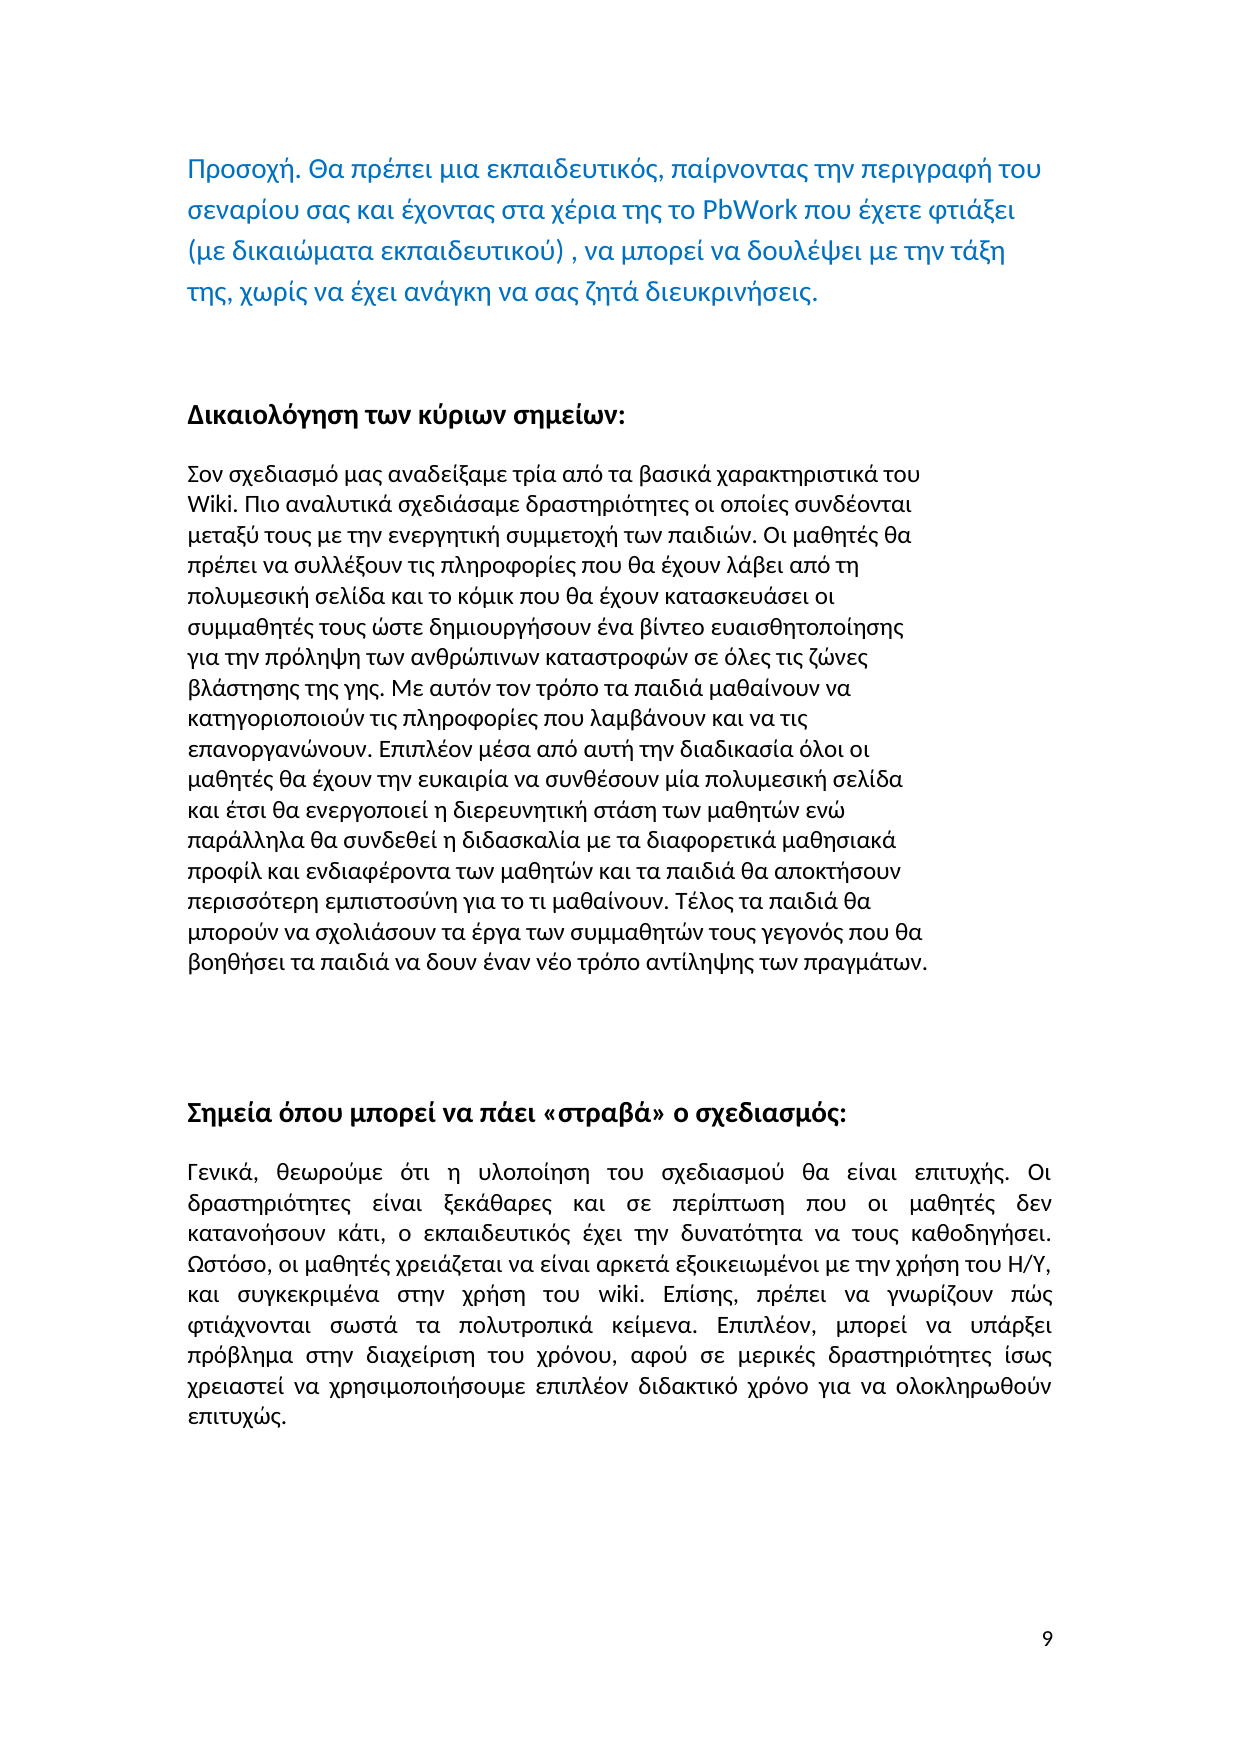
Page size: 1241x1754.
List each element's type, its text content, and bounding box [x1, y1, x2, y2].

text παράλληλα θα συνδεθεί η διδασκαλία με τα διαφορετικά μαθησιακά [187, 824, 1053, 855]
text μπορούν να σχολιάσουν τα έργα των συμμαθητών τους γεγονός που θα [187, 916, 1053, 946]
text μαθητές θα έχουν την ευκαιρία να συνθέσουν μία πολυμεσική σελίδα [187, 763, 1053, 794]
text Γενικά, θεωρούμε ότι η υλοποίηση του σχεδιασμού θα είναι επιτυχής. Οι δραστηριότητες είναι ξεκάθαρες και σε περίπτωση που οι μαθητές δεν κατανοήσουν κάτι, ο εκπαιδευτικός έχει την δυνατότητα να τους καθοδηγήσει. Ωστόσο, οι μαθητές χρειάζεται να είναι αρκετά εξοικειωμένοι με την χρήση του Η/Υ, και συγκεκριμένα στην χρήση του wiki. Επίσης, πρέπει να γνωρίζουν πώς φτιάχνονται σωστά τα πολυτροπικά κείμενα. Επιπλέον, μπορεί να υπάρξει πρόβλημα στην διαχείριση του χρόνου, αφού σε μερικές δραστηριότητες ίσως χρειαστεί να χρησιμοποιήσουμε επιπλέον διδακτικό χρόνο για να ολοκληρωθούν επιτυχώς. [187, 1156, 1053, 1431]
text Προσοχή. Θα πρέπει μια εκπαιδευτικός, παίρνοντας την περιγραφή του σεναρίου σας και έχοντας στα χέρια της το PbWork που έχετε φτιάξει (με δικαιώματα εκπαιδευτικού) , να μπορεί να δουλέψει με την τάξη της, χωρίς να έχει ανάγκη να σας ζητά διευκρινήσεις. [187, 150, 1053, 308]
text πολυμεσική σελίδα και το κόμικ που θα έχουν κατασκευάσει οι [187, 580, 1053, 611]
text συμμαθητές τους ώστε δημιουργήσουν ένα βίντεο ευαισθητοποίησης [187, 611, 1053, 641]
text για την πρόληψη των ανθρώπινων καταστροφών σε όλες τις ζώνες [187, 641, 1053, 672]
text προφίλ και ενδιαφέροντα των μαθητών και τα παιδιά θα αποκτήσουν [187, 855, 1053, 885]
text Wiki. Πιο αναλυτικά σχεδιάσαμε δραστηριότητες οι οποίες συνδέονται [187, 489, 1053, 519]
text βοηθήσει τα παιδιά να δουν έναν νέο τρόπο αντίληψης των πραγμάτων. [187, 946, 1053, 977]
text Δικαιολόγηση των κύριων σημείων: [187, 396, 1053, 432]
text Σον σχεδιασμό μας αναδείξαμε τρία από τα βασικά χαρακτηριστικά του [187, 458, 1053, 489]
text και έτσι θα ενεργοποιεί η διερευνητική στάση των μαθητών ενώ [187, 794, 1053, 824]
text πρέπει να συλλέξουν τις πληροφορίες που θα έχουν λάβει από τη [187, 550, 1053, 580]
text περισσότερη εμπιστοσύνη για το τι μαθαίνουν. Τέλος τα παιδιά θα [187, 885, 1053, 916]
text κατηγοριοποιούν τις πληροφορίες που λαμβάνουν και να τις [187, 702, 1053, 733]
text μεταξύ τους με την ενεργητική συμμετοχή των παιδιών. Οι μαθητές θα [187, 519, 1053, 550]
text επανοργανώνουν. Επιπλέον μέσα από αυτή την διαδικασία όλοι οι [187, 733, 1053, 763]
text Σημεία όπου μπορεί να πάει «στραβά» ο σχεδιασμός: [187, 1094, 1053, 1130]
text βλάστησης της γης. Με αυτόν τον τρόπο τα παιδιά μαθαίνουν να [187, 672, 1053, 702]
